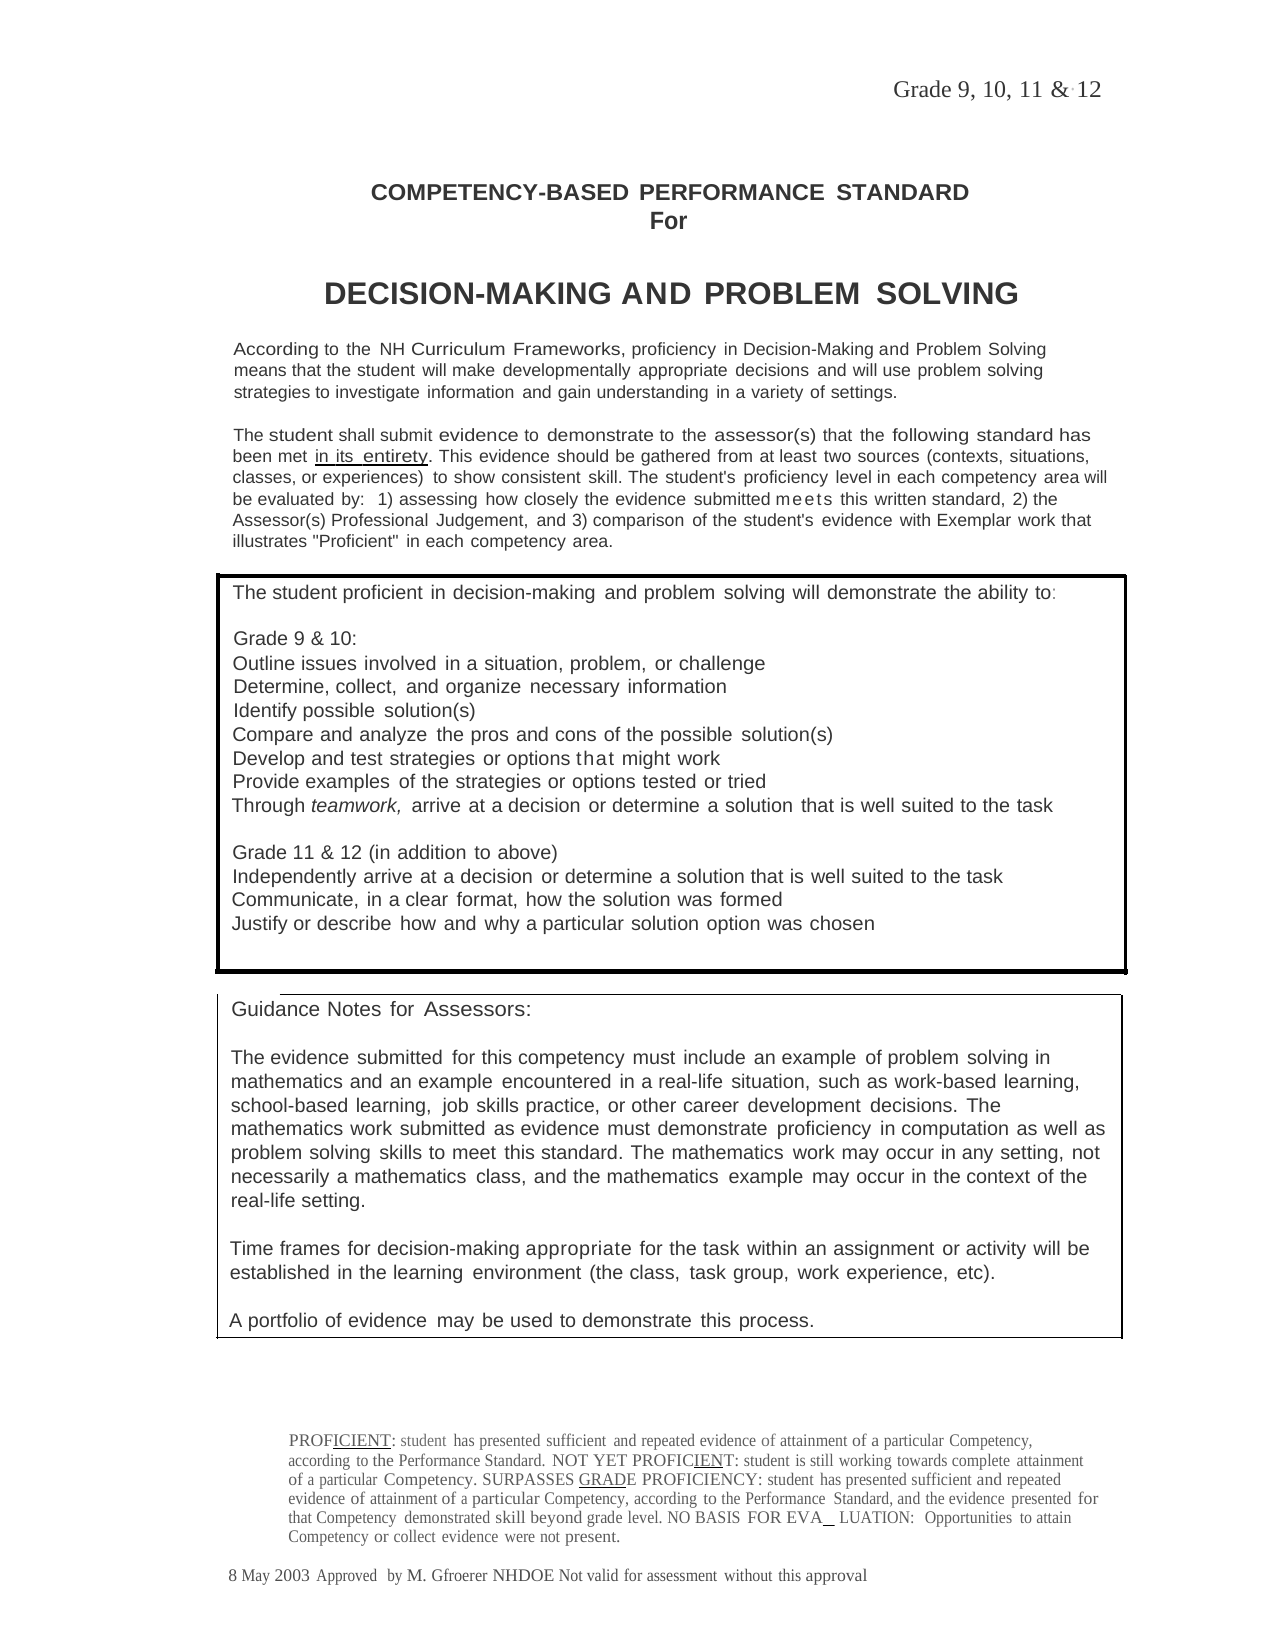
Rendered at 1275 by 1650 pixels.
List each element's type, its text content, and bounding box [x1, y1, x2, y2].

text Independently arrive at a decision or determine a solution that is well suited to the task [232, 865, 1123, 888]
text The student shall submit evidence to demonstrate to the assessor(s) that the following standard has been met in its entirety. This evidence should be gathered from at least two sources (contexts, situations, classes, or experiences) to show consistent skill. The student's proficiency level in each competency area will be evaluated by: 1) assessing how closely the evidence submitted meets this written standard, 2) the Assessor(s) Professional Judgement, and 3) comparison of the student's evidence with Exemplar work that illustrates "Proficient" in each competency area. [232, 424, 1107, 552]
text Communicate, in a clear format, how the solution was formed [231, 888, 1123, 911]
text 8 May 2003 Approved by M. Gfroerer NHDOE Not valid for assessment without this approval [228, 1564, 1123, 1585]
text Guidance Notes for Assessors: [231, 997, 1123, 1021]
text Compare and analyze the pros and cons of the possible solution(s) Develop and test strategies or options that might work [232, 723, 840, 769]
text Grade 9, 10, 11 &·12 [179, 75, 1102, 103]
text DECISION-MAKING AND PROBLEM SOLVING [313, 275, 1030, 311]
text Provide examples of the strategies or options tested or tried [232, 770, 1123, 792]
text For [647, 206, 689, 235]
text The student proficient in decision-making and problem solving will demonstrate the ability to: Grade 9 & 10: [232, 558, 1064, 650]
text Justify or describe how and why a particular solution option was chosen [231, 912, 1123, 935]
text The evidence submitted for this competency must include an example of problem solving in mathematics and an example encountered in a real-life situation, such as work-based learning, school-based learning, job skills practice, or other career development decisions. The mathematics work submitted as evidence must demonstrate proficiency in computation as well as problem solving skills to meet this standard. The mathematics work may occur in any setting, not necessarily a mathematics class, and the mathematics example may occur in the context of the real-life setting. [231, 1046, 1115, 1211]
text According to the NH Curriculum Frameworks, proficiency in Decision-Making and Problem Solving means that the student will make developmentally appropriate decisions and will use problem solving strategies to investigate information and gain understanding in a variety of settings. [233, 338, 1058, 402]
text COMPETENCY-BASED PERFORMANCE STANDARD [362, 178, 978, 205]
text Grade 11 & 12 (in addition to above) [232, 841, 1123, 863]
text PROFICIENT: student has presented sufficient and repeated evidence of attainment of a particular Competency, according to the Performance Standard. NOT YET PROFICIENT: student is still working towards complete attainment of a particular Competency. SURPASSES GRADE PROFICIENCY: student has presented sufficient and repeated evidence of attainment of a particular Competency, according to the Performance Standard, and the evidence presented for that Competency demonstrated skill beyond grade level. NO BASIS FOR EVA LUATION: Opportunities to attain Competency or collect evidence were not present. [288, 1432, 1101, 1547]
text Outline issues involved in a situation, problem, or challenge Determine, collect, and organize necessary information Identify possible solution(s) [232, 651, 771, 721]
text A portfolio of evidence may be used to demonstrate this process. [229, 1309, 1123, 1331]
text Through teamwork, arrive at a decision or determine a solution that is well suited to the task [231, 794, 1123, 816]
text Time frames for decision-making appropriate for the task within an assignment or activity will be established in the learning environment (the class, task group, work experience, etc). [229, 1237, 1097, 1283]
